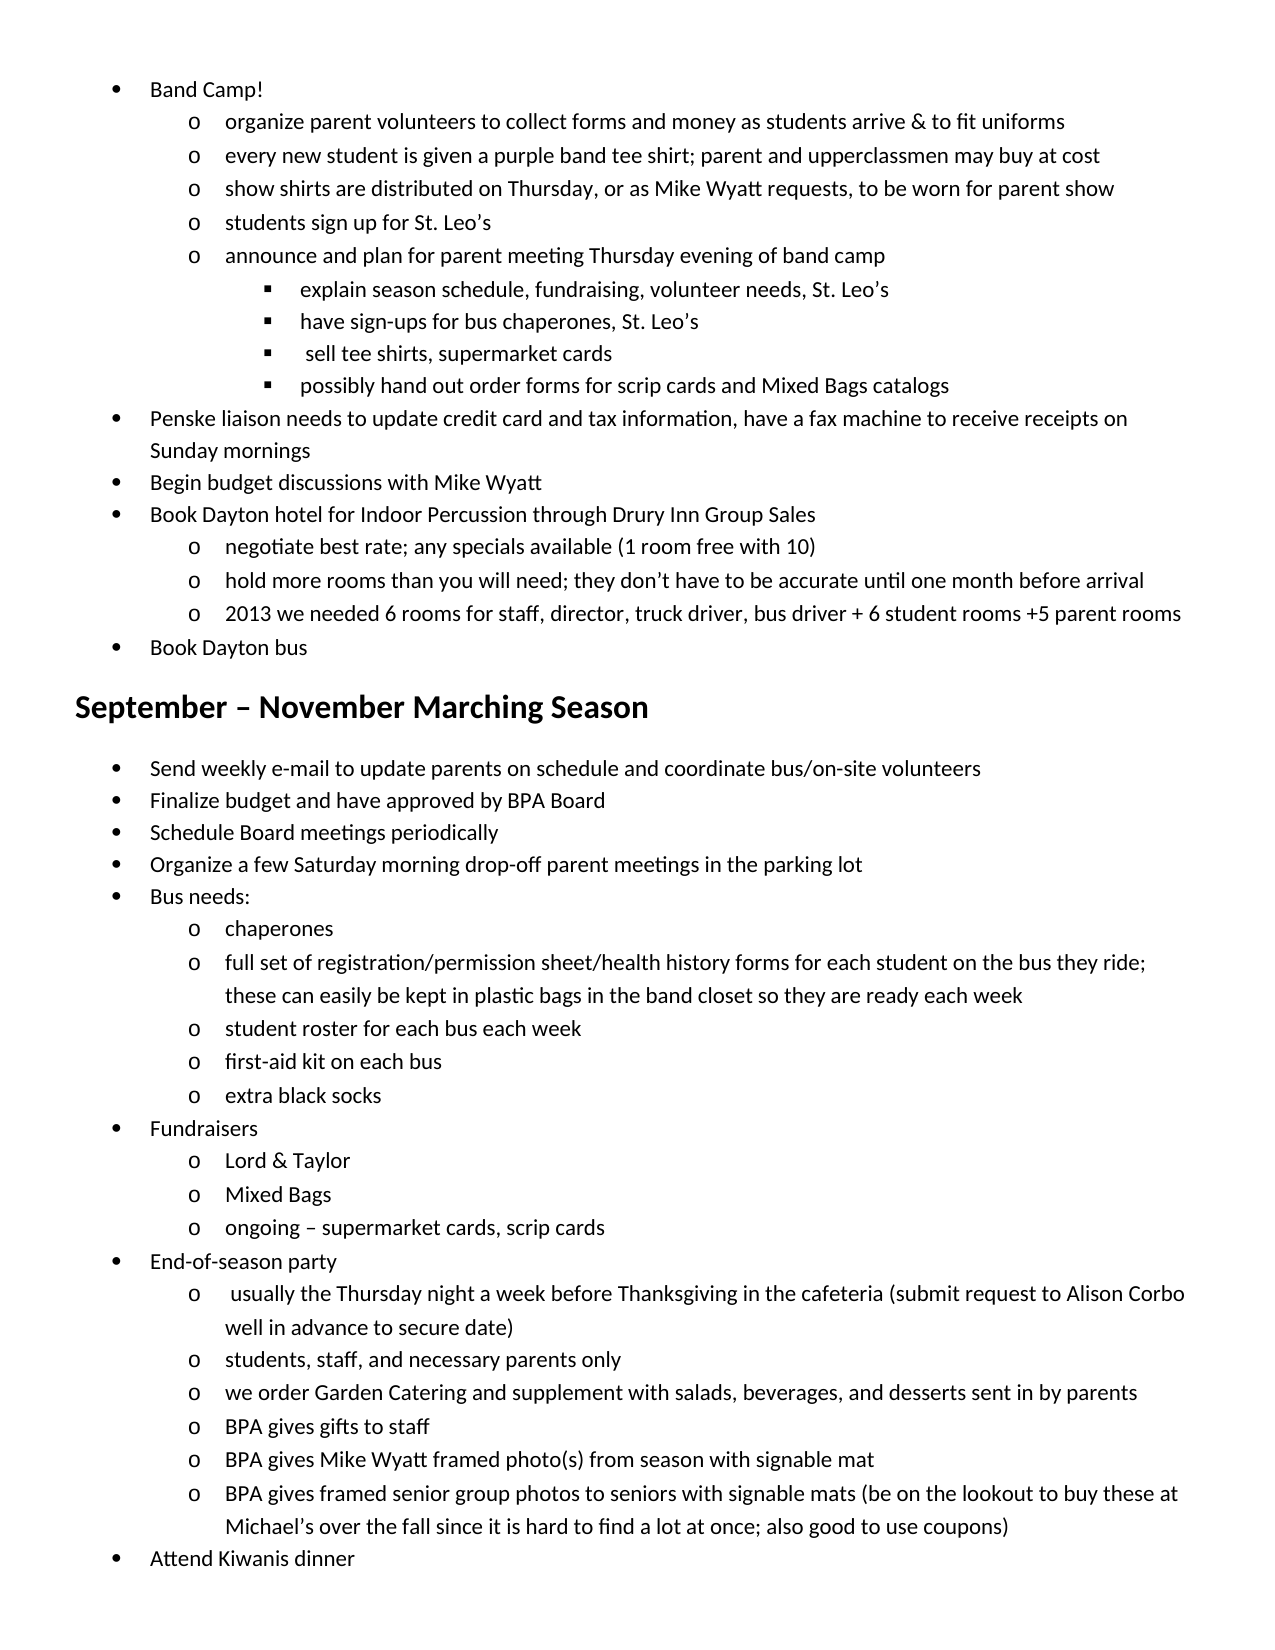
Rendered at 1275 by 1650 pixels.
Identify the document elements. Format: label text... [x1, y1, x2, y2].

list Book Dayton hotel for Indoor Percussion through Drury Inn Group Sales [112, 500, 1200, 528]
list possibly hand out order forms for scrip cards and Mixed Bags catalogs [262, 371, 1200, 399]
list BPA gives Mike Wyatt framed photo(s) from season with signable mat [187, 1445, 1200, 1474]
list End-of-season party [112, 1247, 1200, 1275]
list every new student is given a purple band tee shirt; parent and upperclassmen may buy at cost [187, 141, 1200, 170]
list students, staff, and necessary parents only [187, 1345, 1200, 1374]
text September – November Marching Season [75, 686, 1200, 727]
list Begin budget discussions with Mike Wyatt [112, 468, 1200, 496]
list students sign up for St. Leo’s [187, 208, 1200, 237]
list Band Camp! [112, 75, 1200, 103]
list ongoing – supermarket cards, scrip cards [187, 1213, 1200, 1243]
list organize parent volunteers to collect forms and money as students arrive & to fit uniforms [187, 107, 1200, 136]
list BPA gives framed senior group photos to seniors with signable mats (be on the lookout to buy these at Michael’s over the fall since it is hard to find a lot at once; also good to use coupons) [187, 1479, 1200, 1540]
list show shirts are distributed on Thursday, or as Mike Wyatt requests, to be worn for parent show [187, 174, 1200, 203]
list chaperones [187, 914, 1200, 944]
list hold more rooms than you will need; they don’t have to be accurate until one month before arrival [187, 566, 1200, 595]
list sell tee shirts, supermarket cards [262, 339, 1200, 367]
list usually the Thursday night a week before Thanksgiving in the cafeteria (submit request to Alison Corbo well in advance to secure date) [187, 1279, 1200, 1341]
list Attend Kiwanis dinner [112, 1544, 1200, 1572]
list Book Dayton bus [112, 633, 1200, 661]
list Organize a few Saturday morning drop-off parent meetings in the parking lot [112, 850, 1200, 878]
list Lord & Taylor [187, 1146, 1200, 1176]
list Schedule Board meetings periodically [112, 818, 1200, 846]
list negotiate best rate; any specials available (1 room free with 10) [187, 532, 1200, 562]
list explain season schedule, fundraising, volunteer needs, St. Leo’s [262, 275, 1200, 303]
list have sign-ups for bus chaperones, St. Leo’s [262, 307, 1200, 335]
list announce and plan for parent meeting Thursday evening of band camp [187, 241, 1200, 271]
list we order Garden Catering and supplement with salads, beverages, and desserts sent in by parents [187, 1378, 1200, 1407]
list Finalize budget and have approved by BPA Board [112, 786, 1200, 814]
list Penske liaison needs to update credit card and tax information, have a fax machine to receive receipts on Sunday mornings [112, 404, 1200, 464]
list 2013 we needed 6 rooms for staff, director, truck driver, bus driver + 6 student rooms +5 parent rooms [187, 599, 1200, 629]
list Fundraisers [112, 1114, 1200, 1142]
list extra black socks [187, 1081, 1200, 1110]
list BPA gives gifts to staff [187, 1412, 1200, 1441]
list Mixed Bags [187, 1180, 1200, 1209]
list Send weekly e-mail to update parents on schedule and coordinate bus/on-site volunteers [112, 754, 1200, 782]
list full set of registration/permission sheet/health history forms for each student on the bus they ride; these can easily be kept in plastic bags in the band closet so they are ready each week [187, 948, 1200, 1009]
list Bus needs: [112, 882, 1200, 910]
list student roster for each bus each week [187, 1014, 1200, 1043]
list first-aid kit on each bus [187, 1047, 1200, 1076]
